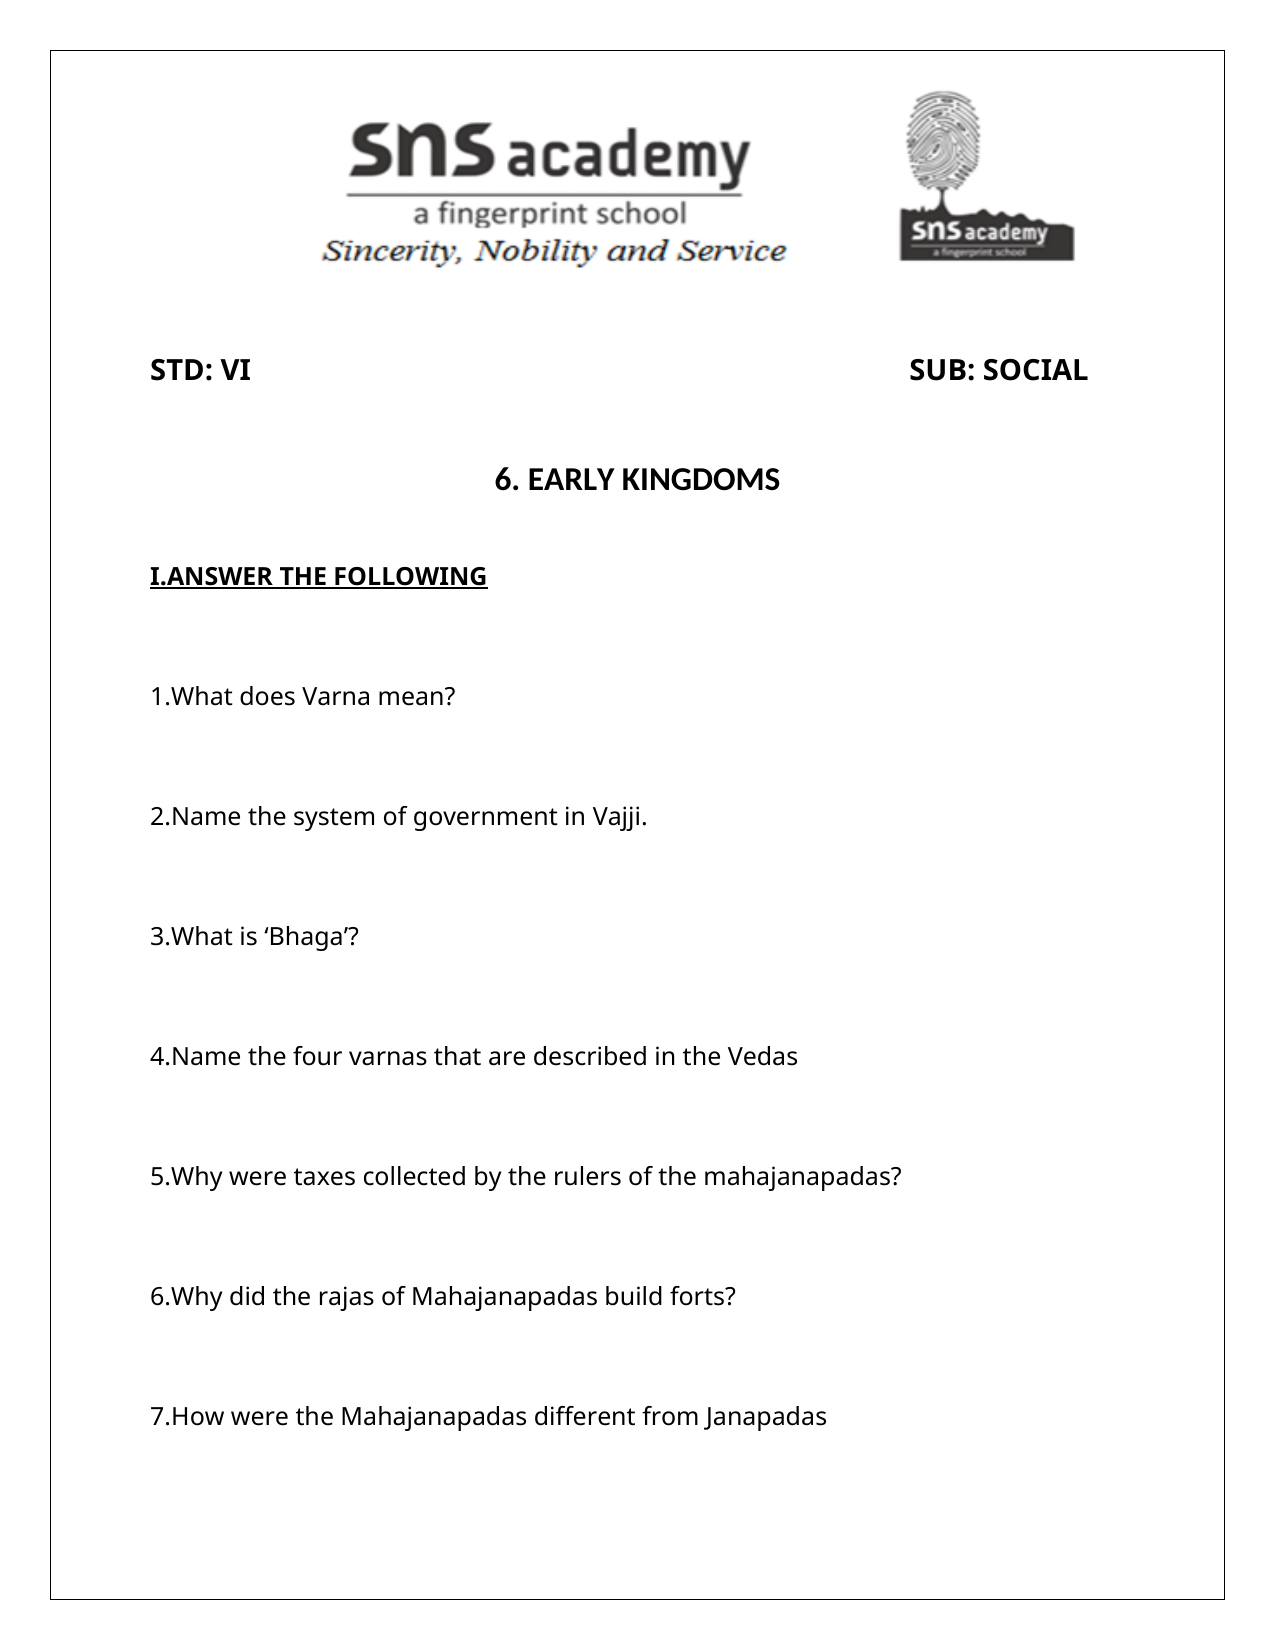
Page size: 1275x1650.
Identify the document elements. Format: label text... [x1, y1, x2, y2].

picture [277, 85, 1113, 279]
text 4.Name the four varnas that are described in the Vedas [150, 1038, 1125, 1073]
text 5.Why were taxes collected by the rulers of the mahajanapadas? [150, 1158, 1125, 1193]
text 7.How were the Mahajanapadas different from Janapadas [150, 1398, 1125, 1433]
text 6.Why did the rajas of Mahajanapadas build forts? [150, 1278, 1125, 1313]
text 3.What is ‘Bhaga’? [150, 918, 1125, 953]
text I.ANSWER THE FOLLOWING [150, 558, 1125, 593]
text 2.Name the system of government in Vajji. [150, 798, 1125, 833]
text 6. EARLY KINGDOMS [150, 458, 1125, 498]
text 1.What does Varna mean? [150, 678, 1125, 713]
text STD: VI SUB: SOCIAL [150, 349, 1125, 389]
